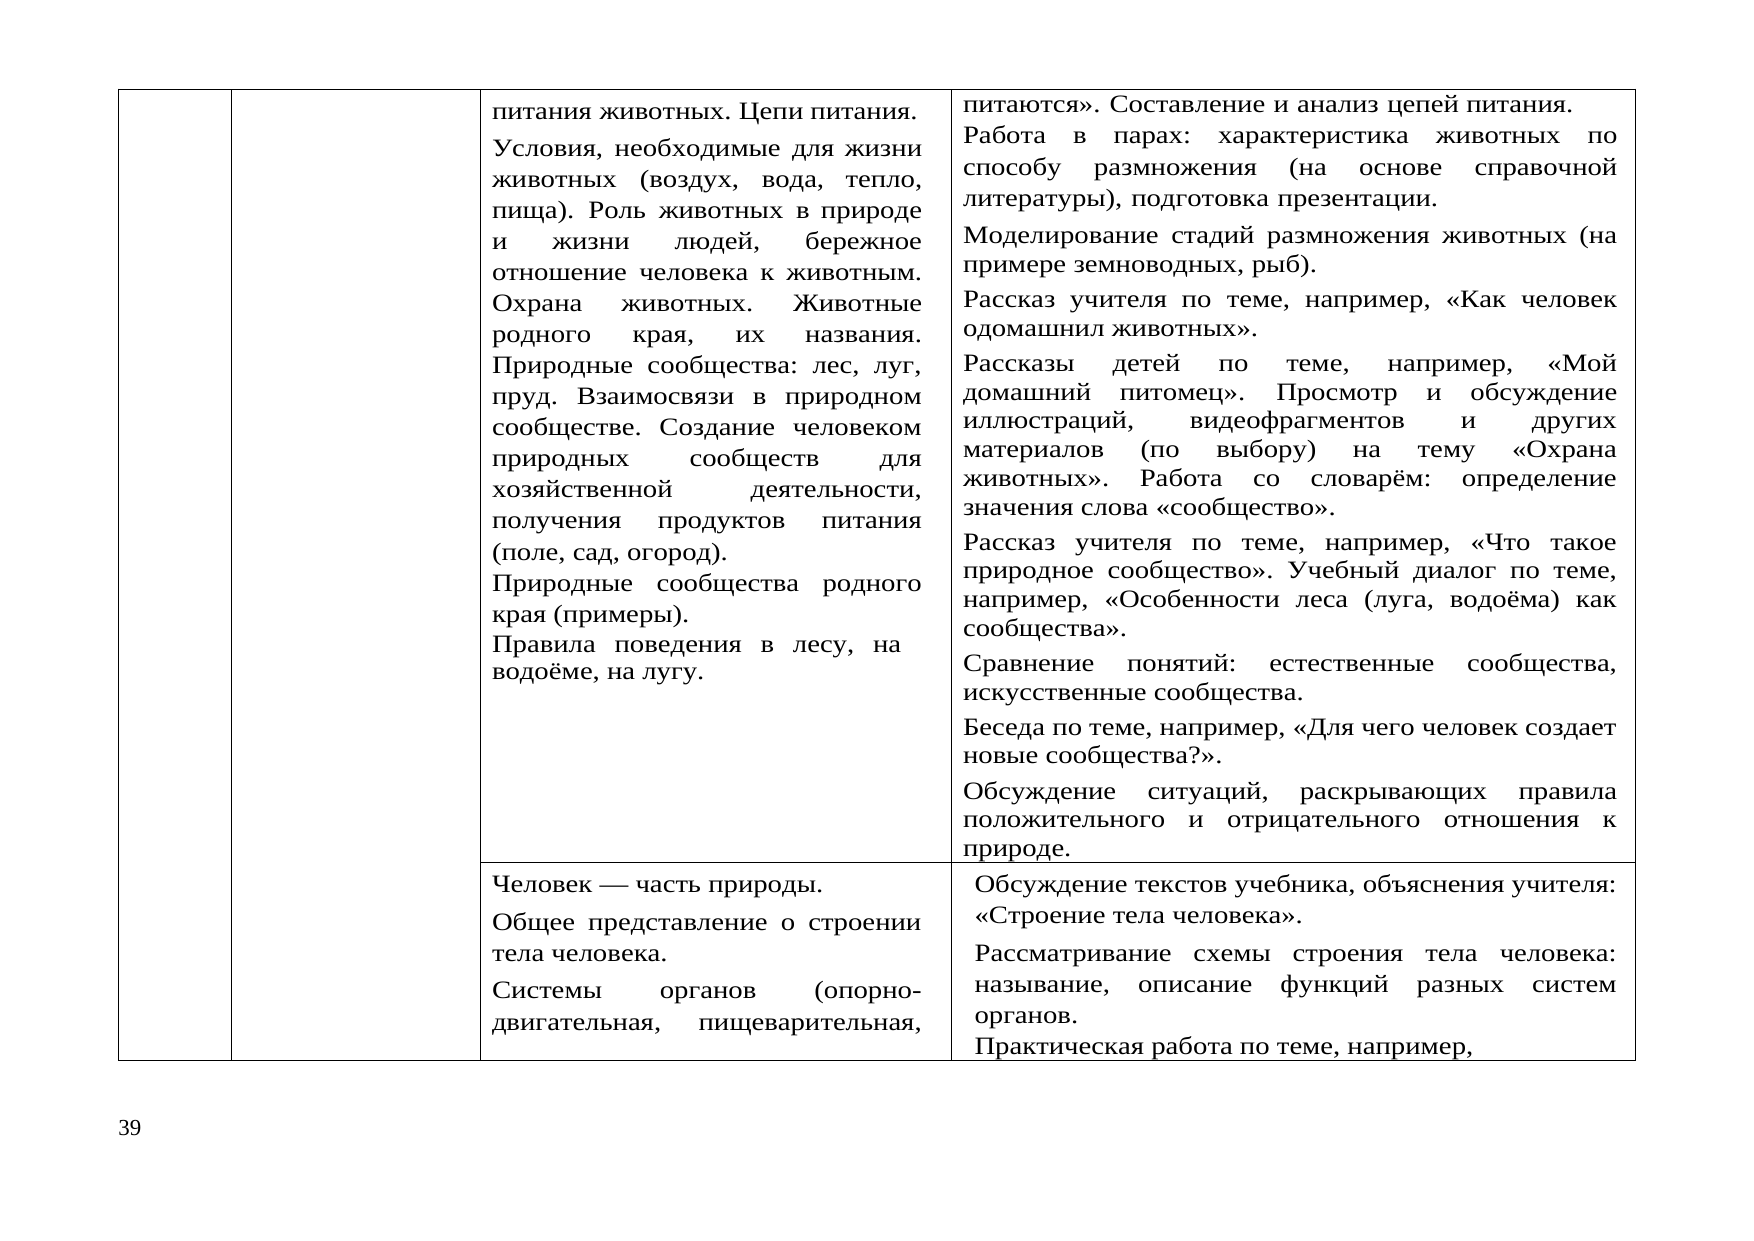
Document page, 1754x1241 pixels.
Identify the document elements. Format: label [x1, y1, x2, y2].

table_cell [952, 863, 1635, 1060]
table_cell [481, 90, 951, 862]
table_cell [481, 863, 951, 1060]
table_cell [952, 90, 1635, 862]
